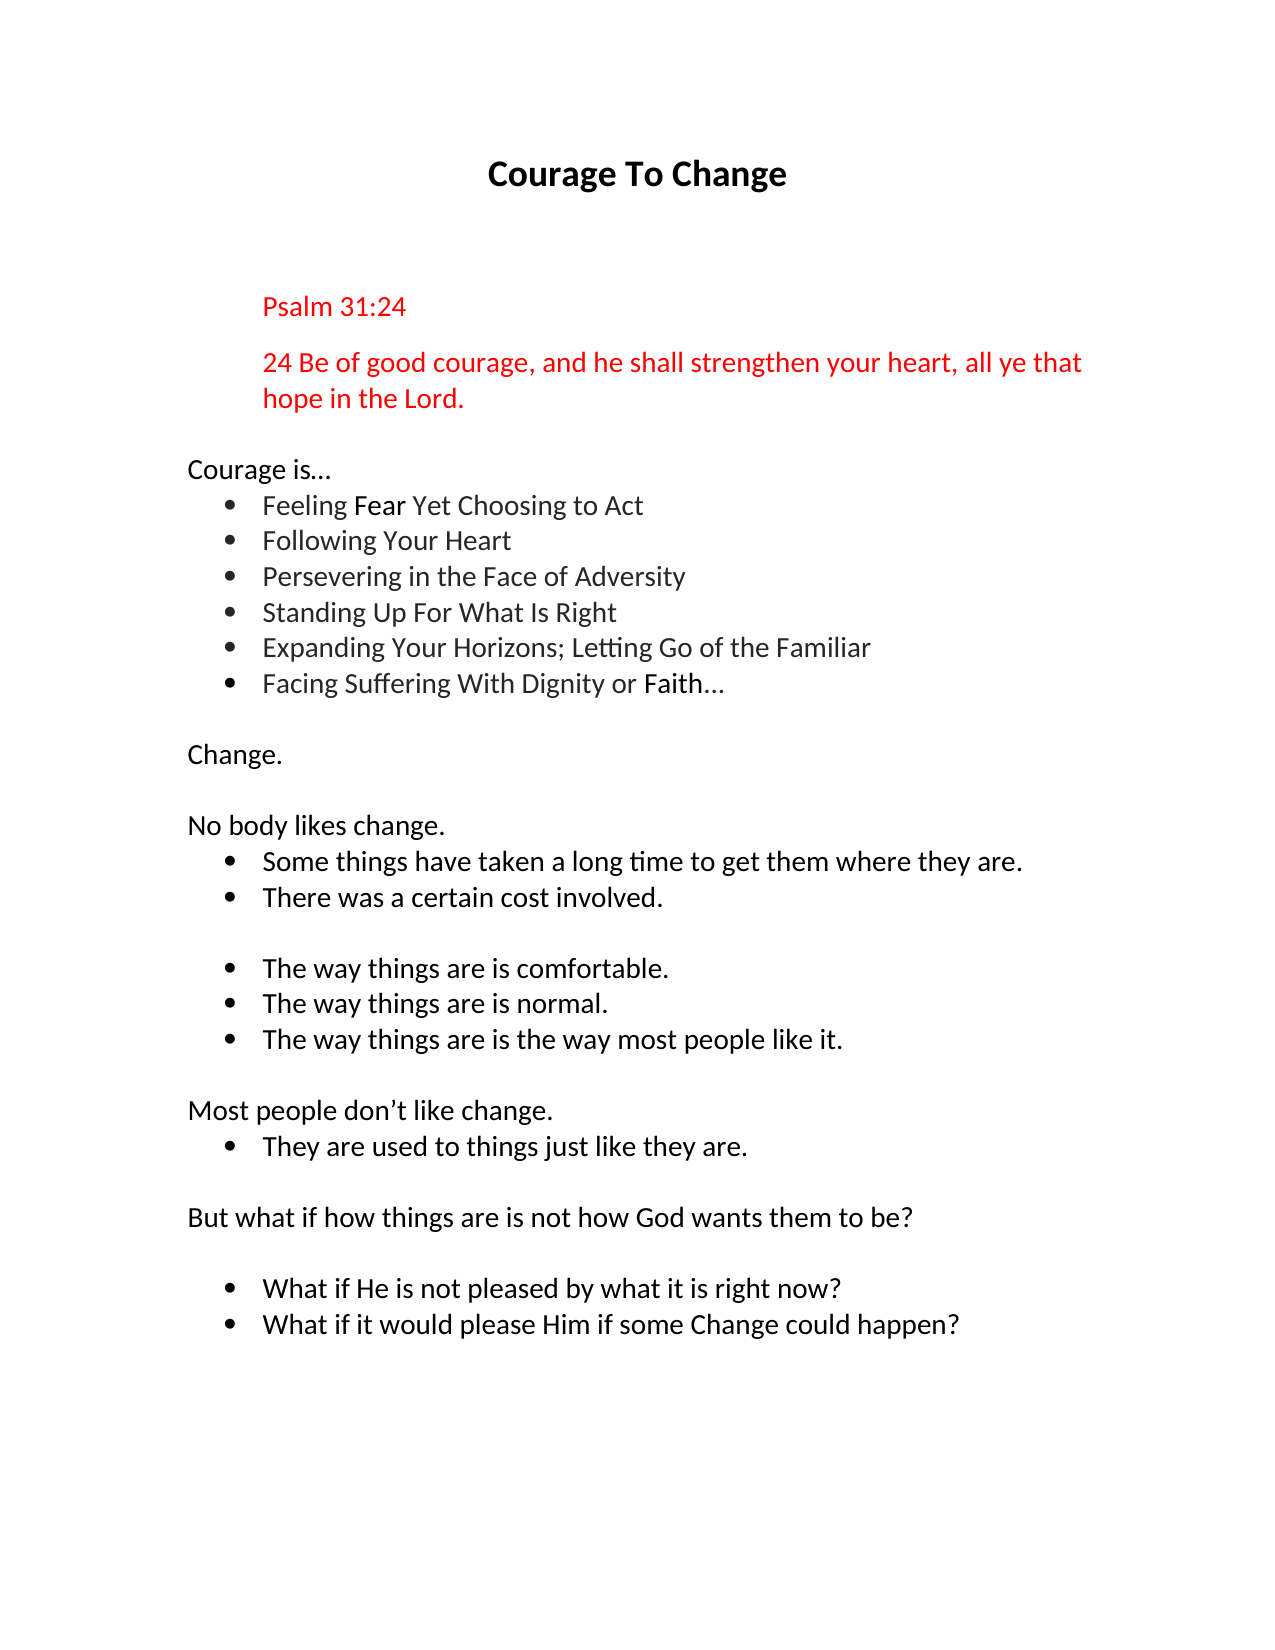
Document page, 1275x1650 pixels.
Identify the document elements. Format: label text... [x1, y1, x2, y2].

list Expanding Your Horizons; Letting Go of the Familiar [225, 629, 1087, 665]
list Following Your Heart [225, 522, 1087, 558]
list There was a certain cost involved. [225, 879, 1087, 914]
text Courage is… [187, 451, 1087, 487]
list The way things are is normal. [225, 986, 1087, 1021]
text 24 Be of good courage, and he shall strengthen your heart, all ye that hope in the Lord. [262, 344, 1087, 416]
list What if it would please Him if some Change could happen? [225, 1306, 1087, 1342]
text No body likes change. [187, 807, 1087, 843]
text But what if how things are is not how God wants them to be? [187, 1199, 1087, 1235]
list What if He is not pleased by what it is right now? [225, 1271, 1087, 1306]
text Most people don’t like change. [187, 1092, 1087, 1128]
list Facing Suffering With Dignity or Faith... [225, 665, 1087, 701]
list They are used to things just like they are. [225, 1128, 1087, 1164]
list Some things have taken a long time to get them where they are. [225, 843, 1087, 879]
list The way things are is comfortable. [225, 950, 1087, 986]
list Feeling Fear Yet Choosing to Act [225, 487, 1087, 522]
text Psalm 31:24 [262, 288, 1087, 323]
text Courage To Change [187, 150, 1087, 196]
text Change. [187, 736, 1087, 772]
list The way things are is the way most people like it. [225, 1021, 1087, 1057]
list Persevering in the Face of Adversity [225, 558, 1087, 594]
list Standing Up For What Is Right [225, 594, 1087, 629]
